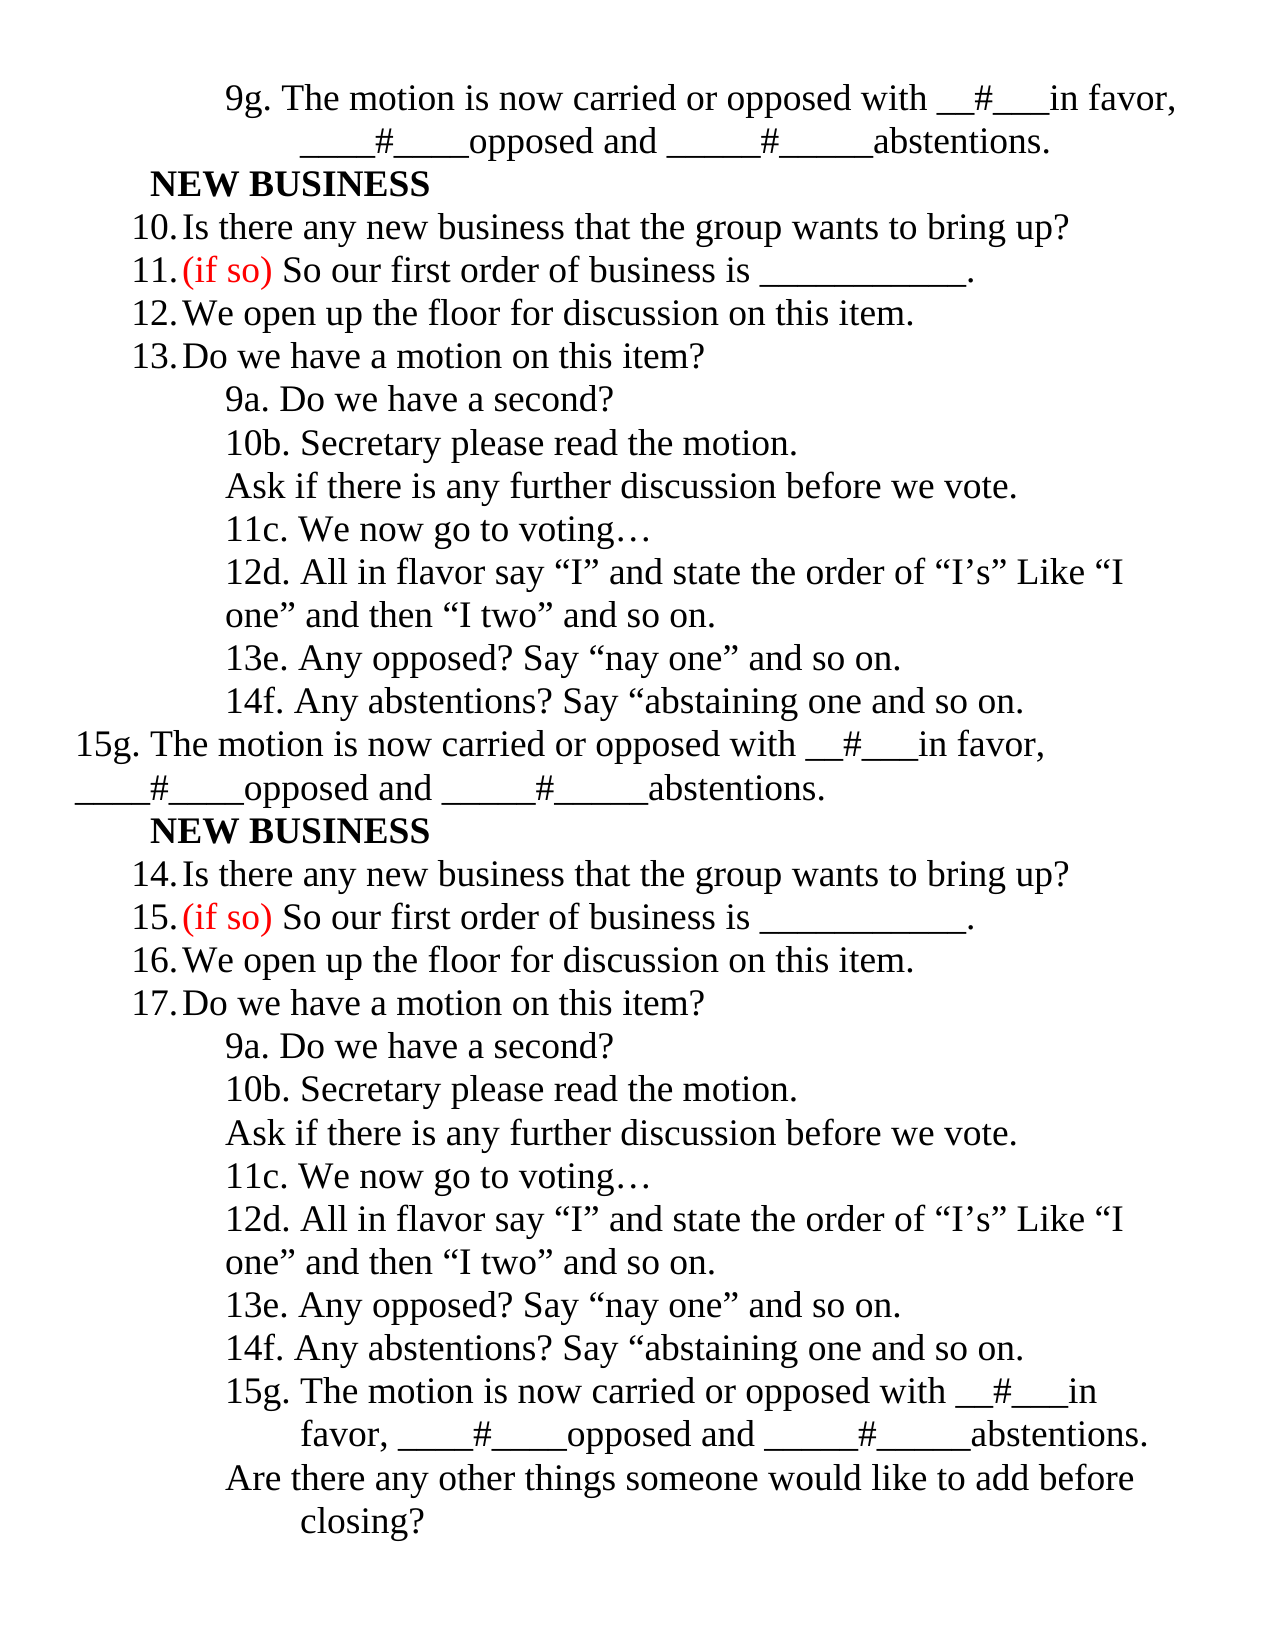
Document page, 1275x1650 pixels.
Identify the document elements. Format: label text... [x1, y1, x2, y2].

text 12. We open up the floor for discussion on this item. [131, 291, 1192, 334]
text NEW BUSINESS [150, 161, 1192, 204]
text Ask if there is any further discussion before we vote. [150, 463, 1192, 506]
text 15. (if so) So our first order of business is ___________. [131, 894, 1192, 937]
text 10b. Secretary please read the motion. [150, 420, 1192, 463]
text 9a. Do we have a second? [150, 377, 1192, 420]
text 12d. All in flavor say “I” and state the order of “I’s” Like “I one” and then “I two” and so on. [225, 549, 1192, 636]
text 11c. We now go to voting… [150, 1153, 1192, 1196]
text 14f. Any abstentions? Say “abstaining one and so on. [150, 1326, 1192, 1369]
text 13e. Any opposed? Say “nay one” and so on. [150, 636, 1192, 679]
text 11. (if so) So our first order of business is ___________. [131, 247, 1192, 291]
text 12d. All in flavor say “I” and state the order of “I’s” Like “I one” and then “I two” and so on. [225, 1196, 1192, 1282]
text 15g. The motion is now carried or opposed with __#___in favor, ____#____opposed and _____#_____abstentions. [225, 1369, 1192, 1455]
text 10b. Secretary please read the motion. [150, 1067, 1192, 1110]
text 13. Do we have a motion on this item? [131, 334, 1192, 377]
text Are there any other things someone would like to add before closing? [225, 1455, 1192, 1541]
text 15g. The motion is now carried or opposed with __#___in favor, ____#____opposed and _____#_____abstentions. [75, 722, 1192, 808]
text 9a. Do we have a second? [150, 1024, 1192, 1067]
text 13e. Any opposed? Say “nay one” and so on. [150, 1282, 1192, 1326]
text 9g. The motion is now carried or opposed with __#___in favor, ____#____opposed and _____#_____abstentions. [225, 75, 1192, 161]
text NEW BUSINESS [150, 808, 1192, 851]
text 16. We open up the floor for discussion on this item. [131, 937, 1192, 981]
text 14. Is there any new business that the group wants to bring up? [131, 851, 1192, 894]
text 14f. Any abstentions? Say “abstaining one and so on. [150, 679, 1192, 722]
text 11c. We now go to voting… [150, 506, 1192, 549]
text 17. Do we have a motion on this item? [131, 981, 1192, 1024]
text 10. Is there any new business that the group wants to bring up? [131, 204, 1192, 247]
text Ask if there is any further discussion before we vote. [150, 1110, 1192, 1153]
